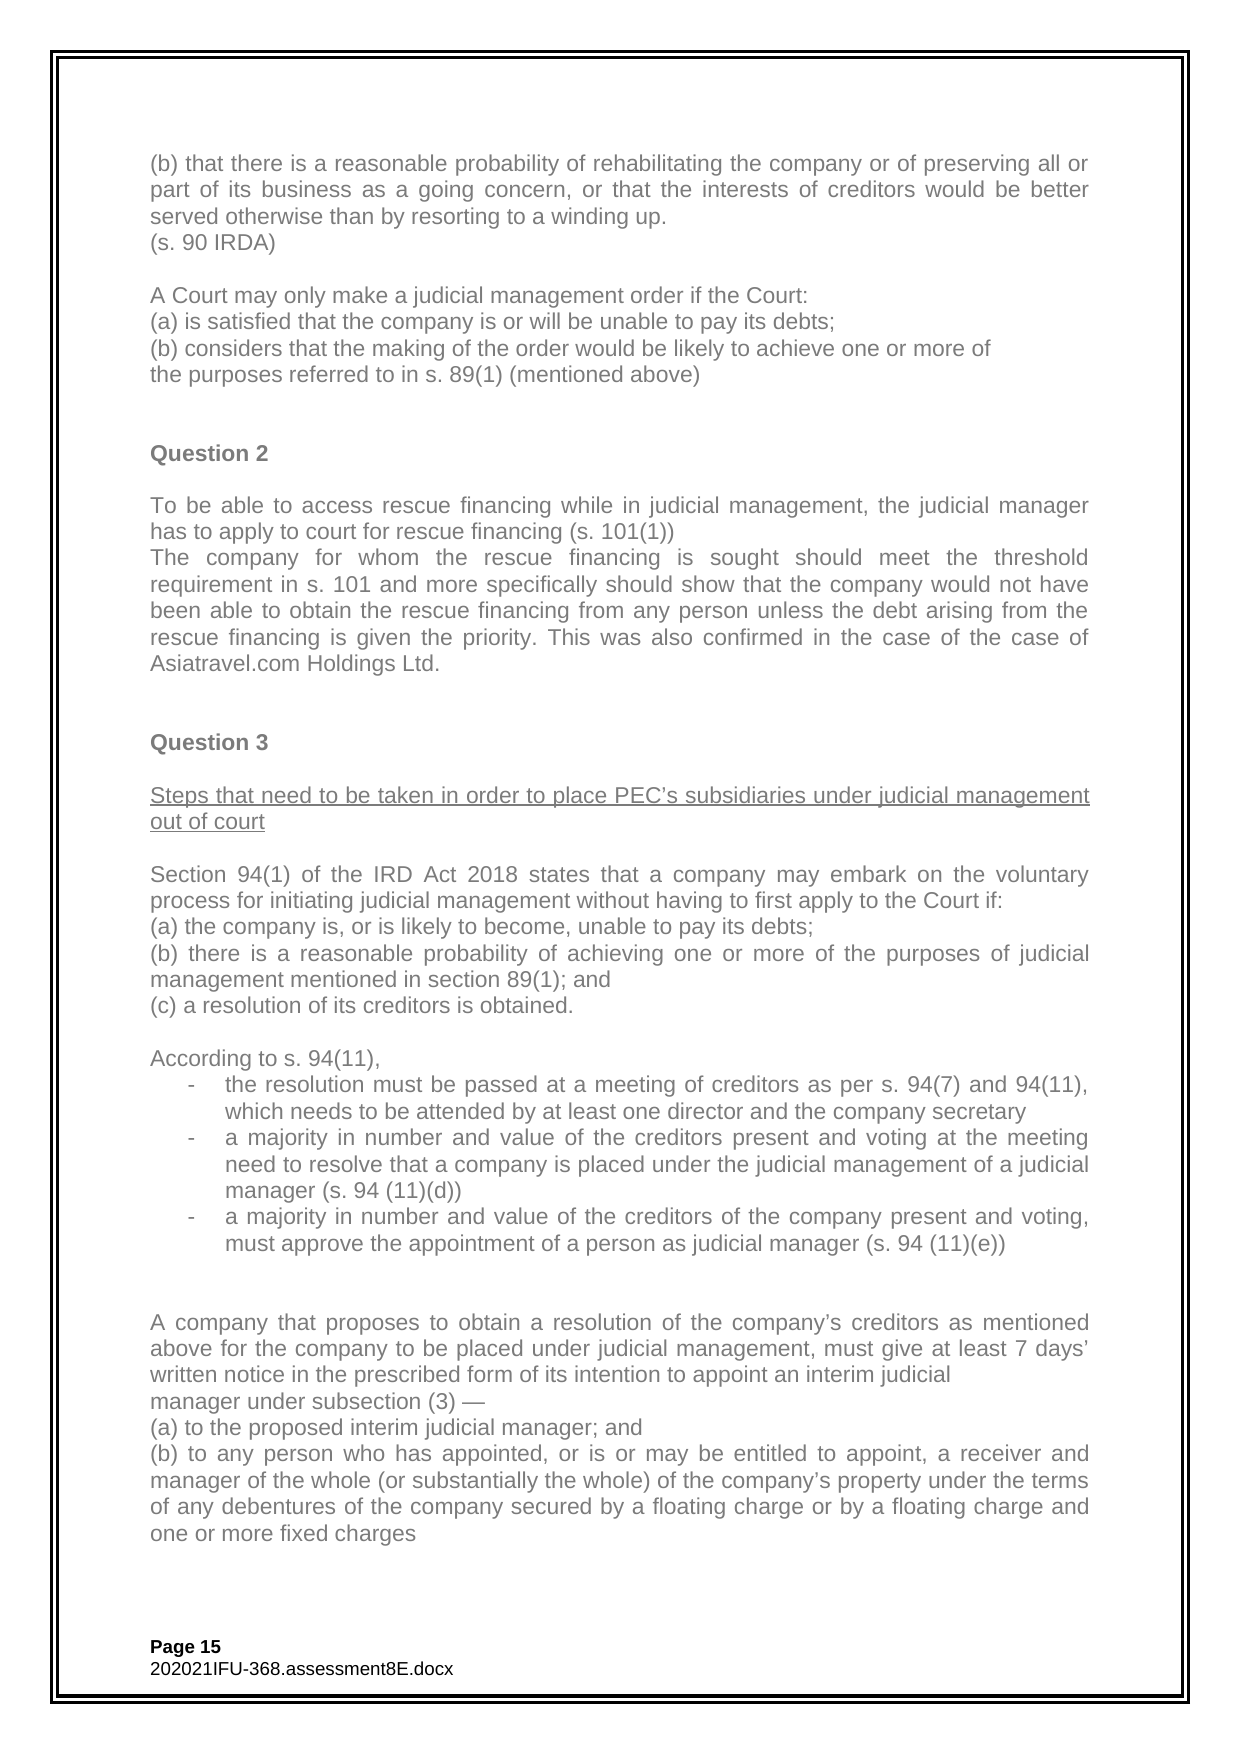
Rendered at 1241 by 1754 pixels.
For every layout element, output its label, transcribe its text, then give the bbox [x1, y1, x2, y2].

list a majority in number and value of the creditors of the company present and voting, must approve the appointment of a person as judicial manager (s. 94 (11)(e)) [187, 1203, 1090, 1256]
text To be able to access rescue financing while in judicial management, the judicial manager has to apply to court for rescue financing (s. 101(1)) [150, 492, 1090, 544]
text Question 3 [150, 729, 1090, 755]
text (b) that there is a reasonable probability of rehabilitating the company or of preserving all or part of its business as a going concern, or that the interests of creditors would be better served otherwise than by resorting to a winding up. [150, 150, 1090, 229]
text (b) considers that the making of the order would be likely to achieve one or more of [150, 334, 1090, 361]
list a majority in number and value of the creditors present and voting at the meeting need to resolve that a company is placed under the judicial management of a judicial manager (s. 94 (11)(d)) [187, 1124, 1090, 1203]
text Steps that need to be taken in order to place PEC’s subsidiaries under judicial management out of court [150, 782, 1090, 804]
text Section 94(1) of the IRD Act 2018 states that a company may embark on the voluntary process for initiating judicial management without having to first apply to the Court if: [150, 861, 1090, 913]
text (c) a resolution of its creditors is obtained. [150, 992, 1090, 1019]
text (b) there is a reasonable probability of achieving one or more of the purposes of judicial management mentioned in section 89(1); and [150, 940, 1090, 992]
text A Court may only make a judicial management order if the Court: [150, 282, 1090, 308]
text manager under subsection (3) — [150, 1388, 1090, 1414]
text (s. 90 IRDA) [150, 229, 1090, 255]
text the purposes referred to in s. 89(1) (mentioned above) [150, 361, 1090, 387]
text A company that proposes to obtain a resolution of the company’s creditors as mentioned above for the company to be placed under judicial management, must give at least 7 days’ written notice in the prescribed form of its intention to appoint an interim judicial [150, 1309, 1090, 1388]
text Steps that need to be taken in order to place PEC’s subsidiaries under judicial management out of court [150, 806, 1090, 834]
text According to s. 94(11), [150, 1045, 1090, 1071]
text (b) to any person who has appointed, or is or may be entitled to appoint, a receiver and manager of the whole (or substantially the whole) of the company’s property under the terms of any debentures of the company secured by a floating charge or by a floating charge and one or more fixed charges [150, 1440, 1090, 1546]
text Question 2 [150, 440, 1090, 466]
text The company for whom the rescue financing is sought should meet the threshold requirement in s. 101 and more specifically should show that the company would not have been able to obtain the rescue financing from any person unless the debt arising from the rescue financing is given the priority. This was also confirmed in the case of the case of Asiatravel.com Holdings Ltd. [150, 544, 1090, 676]
text (a) is satisfied that the company is or will be unable to pay its debts; [150, 308, 1090, 334]
list the resolution must be passed at a meeting of creditors as per s. 94(7) and 94(11), which needs to be attended by at least one director and the company secretary [187, 1071, 1090, 1124]
text (a) to the proposed interim judicial manager; and [150, 1414, 1090, 1440]
text (a) the company is, or is likely to become, unable to pay its debts; [150, 913, 1090, 940]
